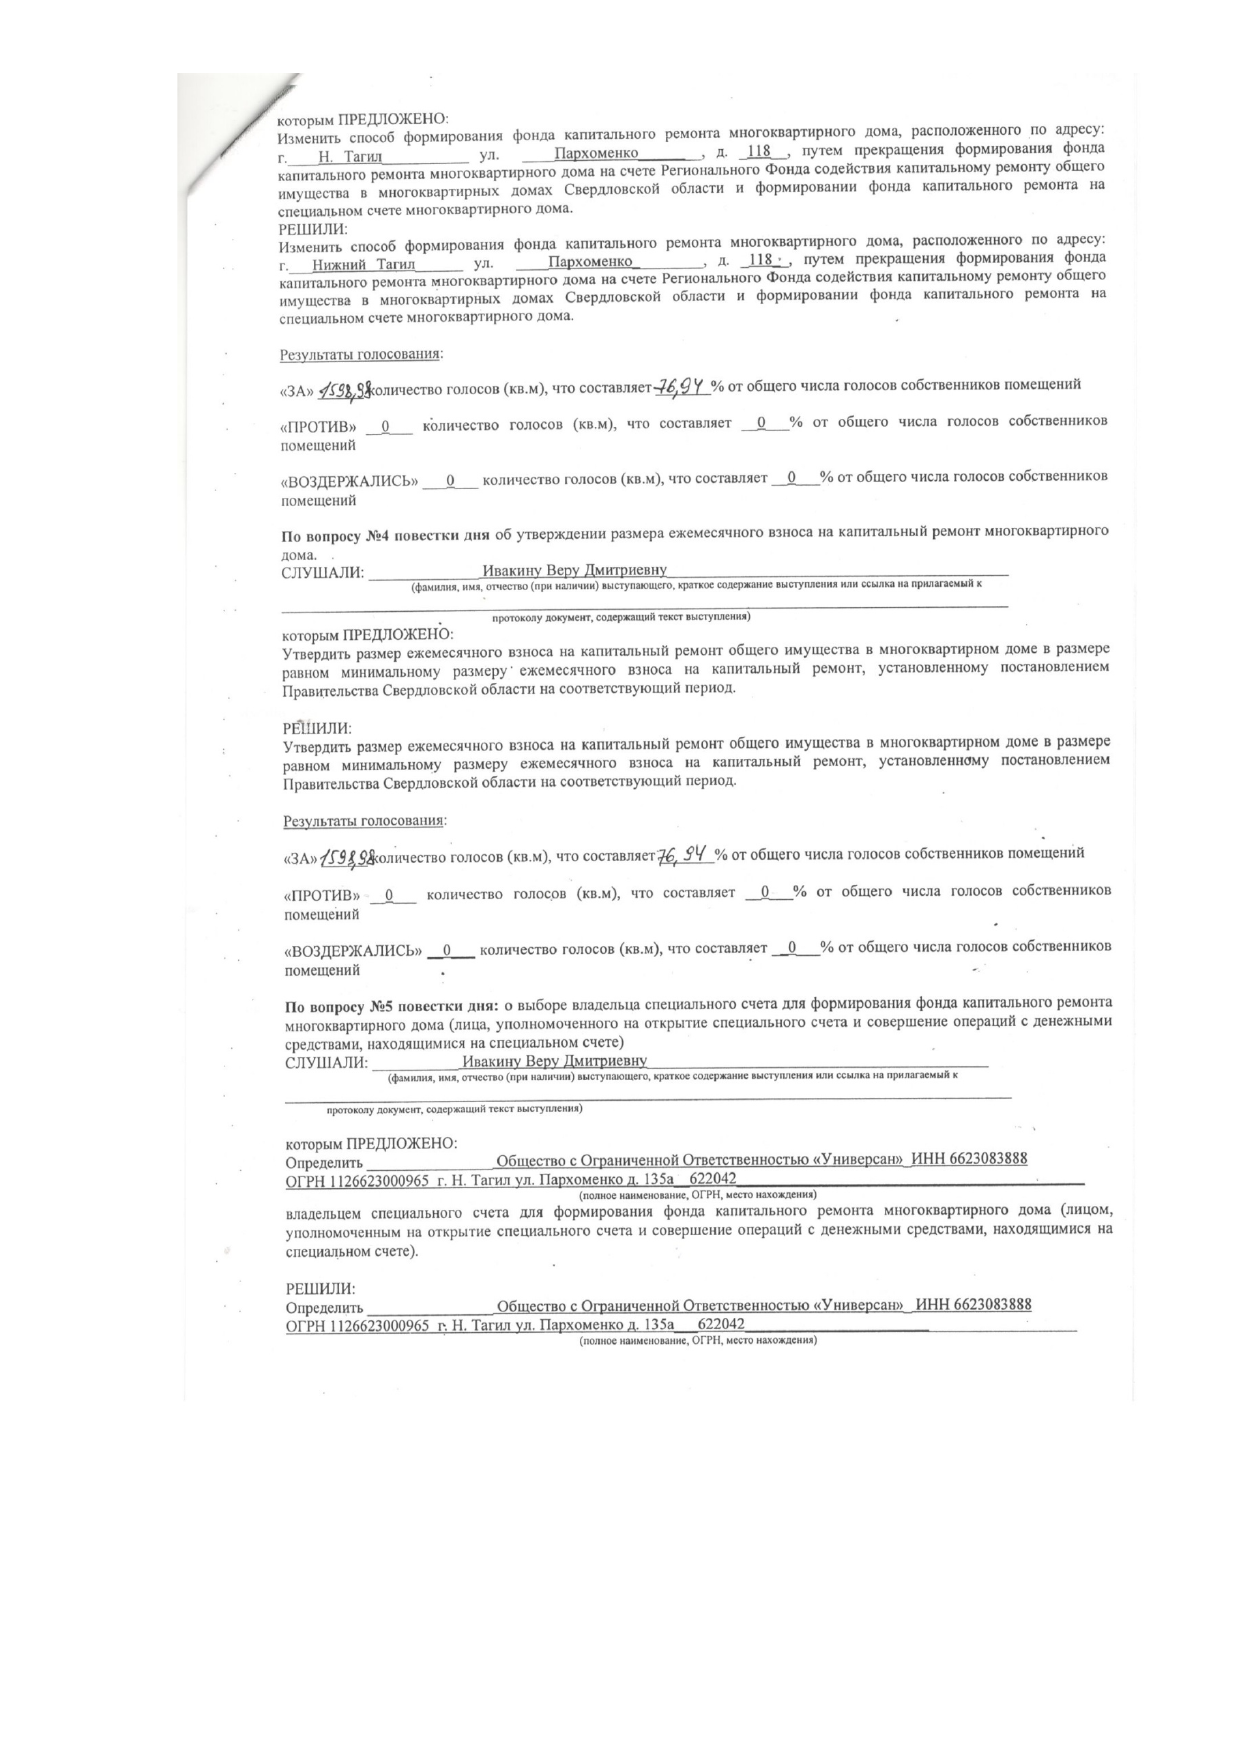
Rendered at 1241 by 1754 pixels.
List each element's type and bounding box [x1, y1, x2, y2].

picture [177, 73, 1152, 1415]
